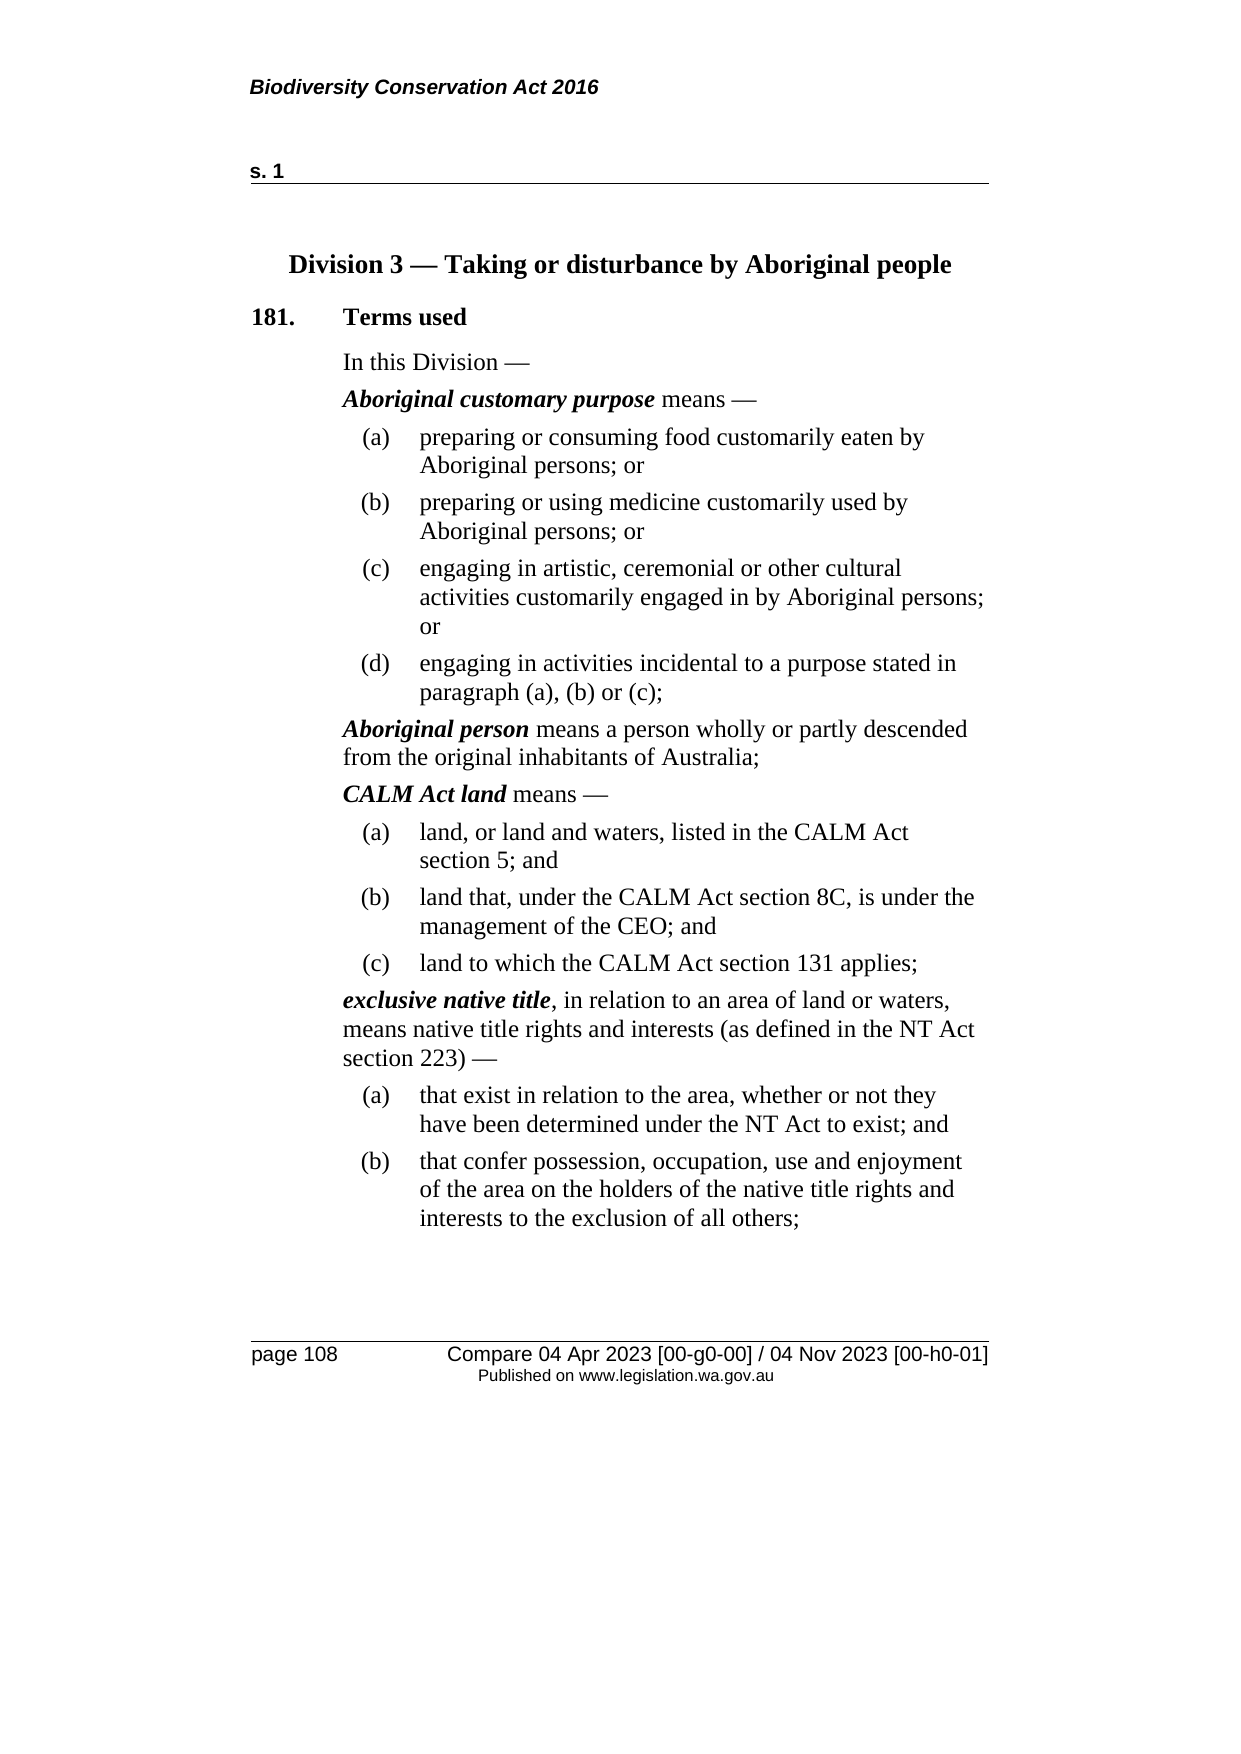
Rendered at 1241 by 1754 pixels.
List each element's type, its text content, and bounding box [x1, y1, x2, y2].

text (c) engaging in artistic, ceremonial or other cultural activities customarily engaged in by Aboriginal persons; or [251, 553, 989, 639]
text (a) land, or land and waters, listed in the CALM Act section 5; and [251, 817, 989, 874]
text (b) land that, under the CALM Act section 8C, is under the management of the CEO; and [251, 882, 989, 940]
text In this Division — [251, 347, 989, 376]
text Aboriginal person means a person wholly or partly descended from the original inhabitants of Australia; [251, 714, 989, 771]
text CALM Act land means — [251, 779, 989, 808]
text (b) that confer possession, occupation, use and enjoyment of the area on the holders of the native title rights and interests to the exclusion of all others; [251, 1146, 989, 1232]
subtitle Division 3 — Taking or disturbance by Aboriginal people [251, 248, 989, 279]
text (c) land to which the CALM Act section 131 applies; [251, 948, 989, 977]
text (a) preparing or consuming food customarily eaten by Aboriginal persons; or [251, 422, 989, 479]
subtitle 181. Terms used [251, 302, 989, 331]
text (d) engaging in activities incidental to a purpose stated in paragraph (a), (b) or (c); [251, 648, 989, 705]
text (a) that exist in relation to the area, whether or not they have been determined under the NT Act to exist; and [251, 1080, 989, 1137]
text (b) preparing or using medicine customarily used by Aboriginal persons; or [251, 487, 989, 545]
text Aboriginal customary purpose means — [251, 384, 989, 413]
text exclusive native title, in relation to an area of land or waters, means native title rights and interests (as defined in the NT Act section 223) — [251, 985, 989, 1072]
